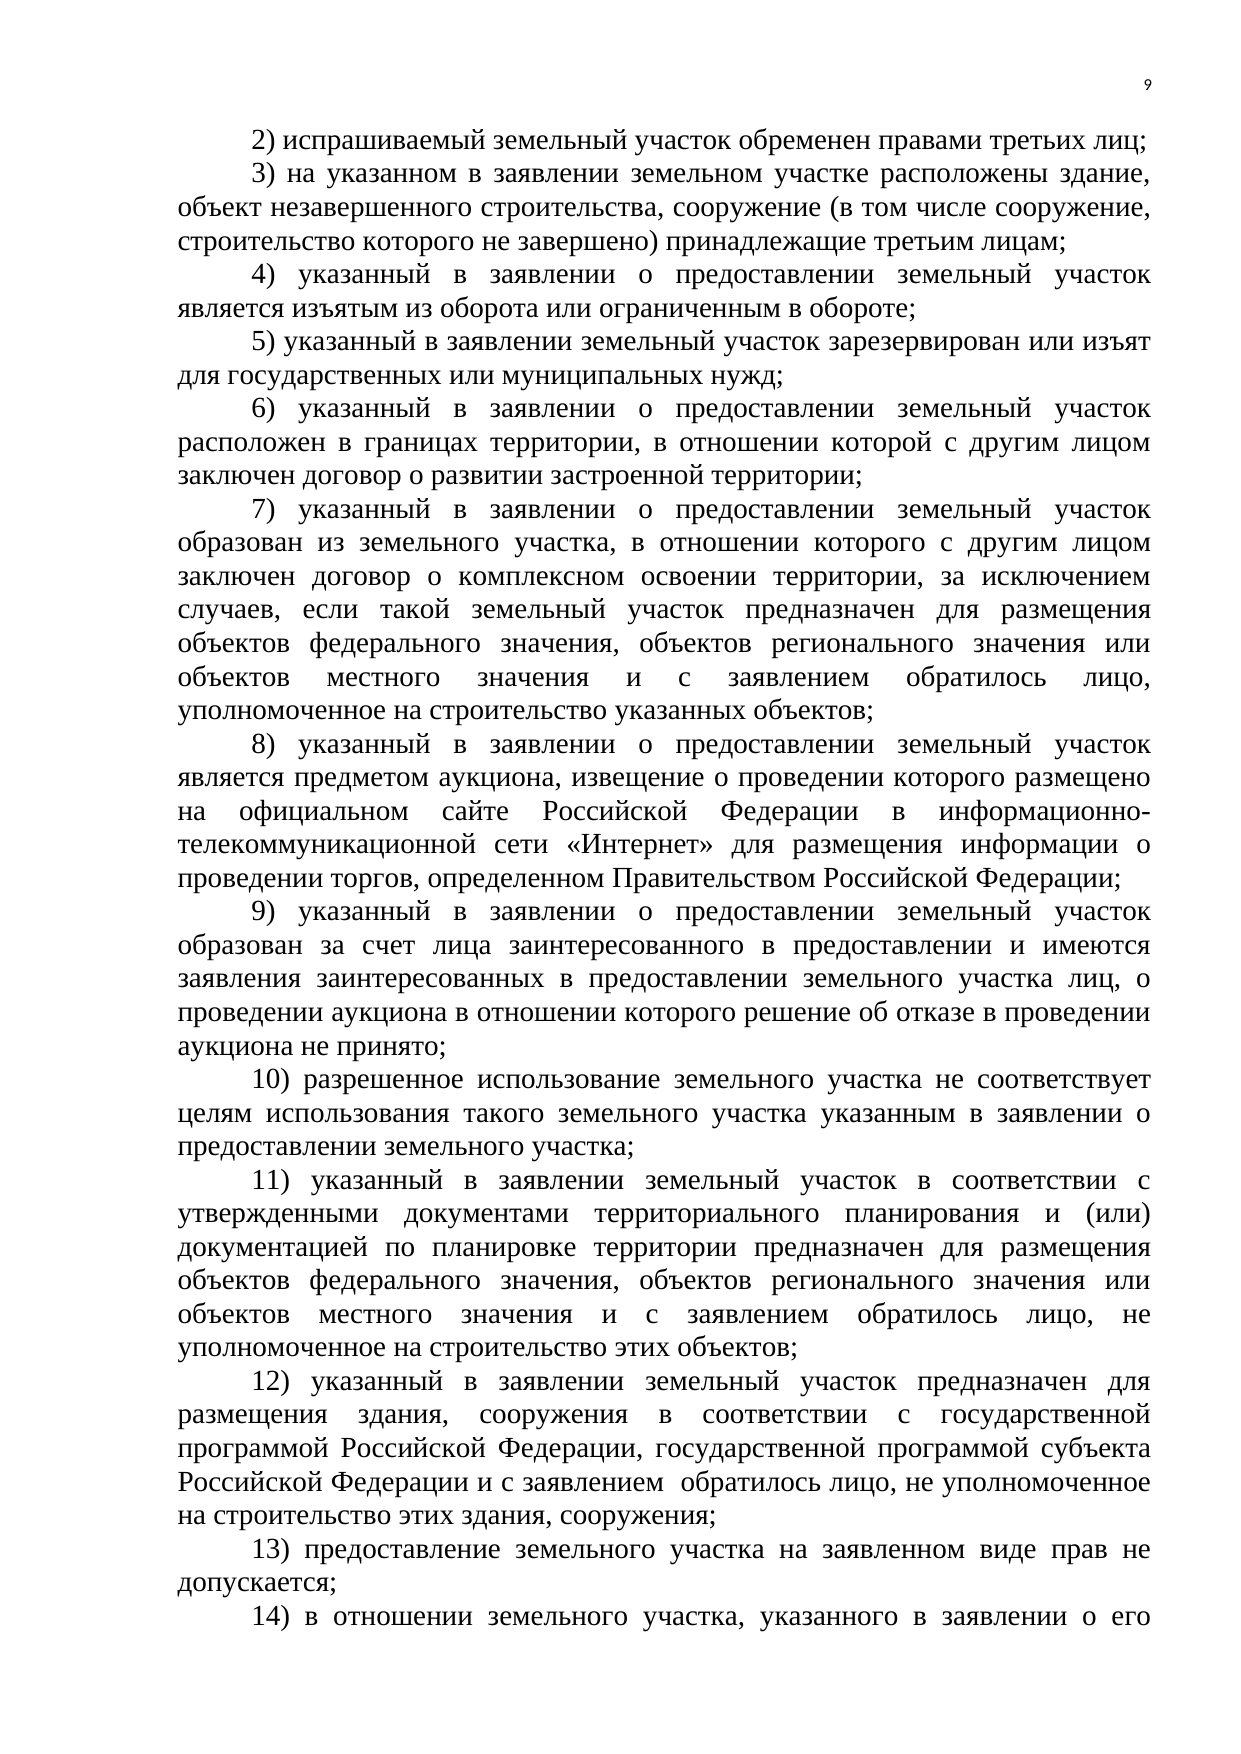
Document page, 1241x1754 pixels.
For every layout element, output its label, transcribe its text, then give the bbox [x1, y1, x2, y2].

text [177, 1598, 1152, 1631]
text 6) указанный в заявлении о предоставлении земельный участок расположен в границах территории, в отношении которой с другим лицом заключен договор о развитии застроенной территории; [177, 390, 1152, 491]
text 9) указанный в заявлении о предоставлении земельный участок образован за счет лица заинтересованного в предоставлении и имеются заявления заинтересованных в предоставлении земельного участка лиц, о проведении аукциона в отношении которого решение об отказе в проведении аукциона не принято; [177, 893, 1152, 1061]
text 10) разрешенное использование земельного участка не соответствует целям использования такого земельного участка указанным в заявлении о предоставлении земельного участка; [177, 1061, 1152, 1162]
text 8) указанный в заявлении о предоставлении земельный участок является предметом аукциона, извещение о проведении которого размещено на официальном сайте Российской Федерации в информационно-телекоммуникационной сети «Интернет» для размещения информации о проведении торгов, определенном Правительством Российской Федерации; [177, 726, 1152, 893]
text 12) указанный в заявлении земельный участок предназначен для размещения здания, сооружения в соответствии с государственной программой Российской Федерации, государственной программой субъекта Российской Федерации и с заявлением обратилось лицо, не уполномоченное на строительство этих здания, сооружения; [177, 1363, 1152, 1531]
text 3) на указанном в заявлении земельном участке расположены здание, объект незавершенного строительства, сооружение (в том числе сооружение, строительство которого не завершено) принадлежащие третьим лицам; [177, 156, 1152, 256]
text 2) испрашиваемый земельный участок обременен правами третьих лиц; [177, 122, 1152, 156]
text 4) указанный в заявлении о предоставлении земельный участок является изъятым из оборота или ограниченным в обороте; [177, 256, 1152, 323]
text 13) предоставление земельного участка на заявленном виде прав не допускается; [177, 1531, 1152, 1598]
text 7) указанный в заявлении о предоставлении земельный участок образован из земельного участка, в отношении которого с другим лицом заключен договор о комплексном освоении территории, за исключением случаев, если такой земельный участок предназначен для размещения объектов федерального значения, объектов регионального значения или объектов местного значения и с заявлением обратилось лицо, уполномоченное на строительство указанных объектов; [177, 491, 1152, 726]
text 5) указанный в заявлении земельный участок зарезервирован или изъят для государственных или муниципальных нужд; [177, 323, 1152, 390]
text 11) указанный в заявлении земельный участок в соответствии с утвержденными документами территориального планирования и (или) документацией по планировке территории предназначен для размещения объектов федерального значения, объектов регионального значения или объектов местного значения и с заявлением обратилось лицо, не уполномоченное на строительство этих объектов; [177, 1162, 1152, 1363]
